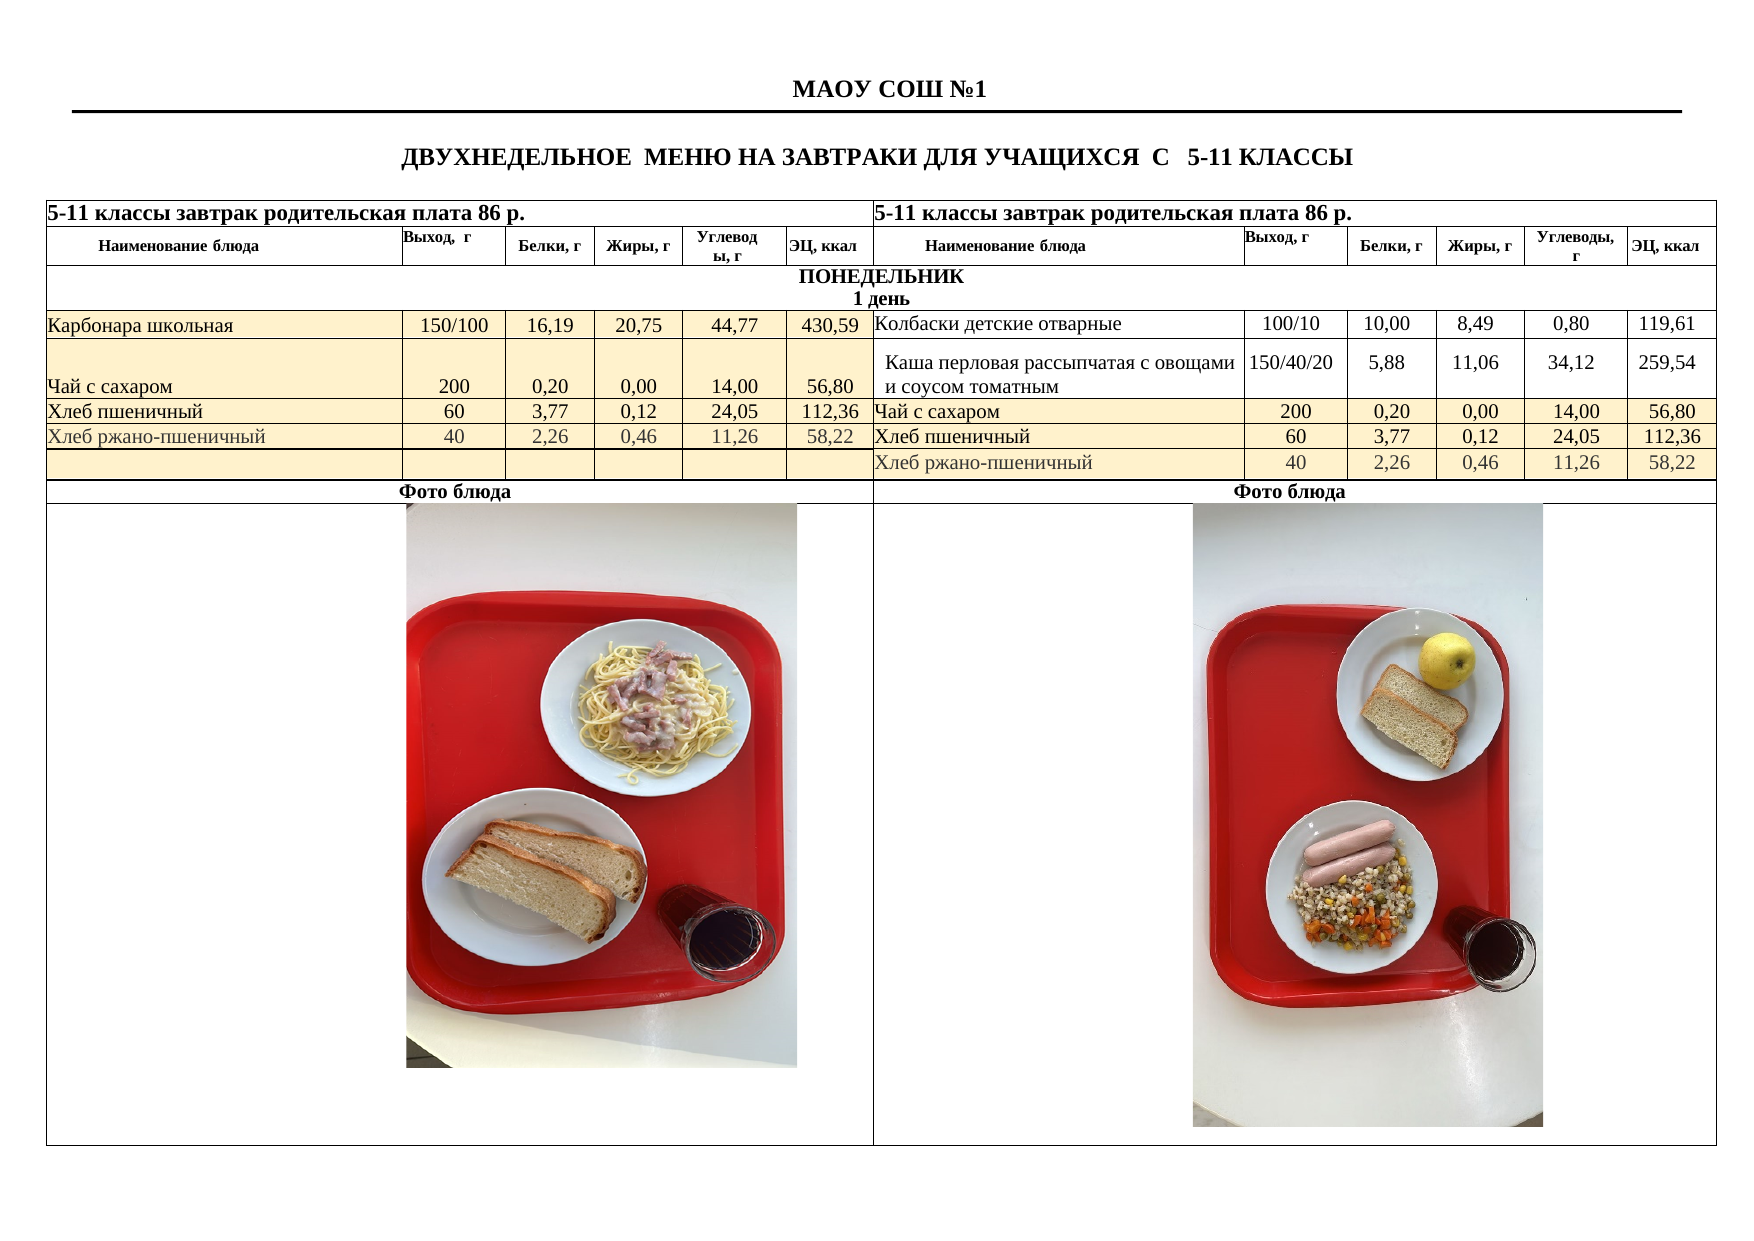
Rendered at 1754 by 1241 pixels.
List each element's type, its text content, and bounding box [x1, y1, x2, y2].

table_cell [403, 450, 505, 478]
table_cell 60 [403, 399, 505, 423]
table_cell 2,26 [506, 424, 594, 448]
table_cell Каша перловая рассыпчатая с овощами и соусом томатным [874, 339, 1244, 398]
table_cell 119,61 [1628, 311, 1716, 337]
table_cell 11,06 [1437, 339, 1524, 398]
table_cell Белки, г [506, 227, 594, 265]
table_cell Чай с сахаром [874, 399, 1244, 423]
table_cell 10,00 [1348, 311, 1436, 337]
picture [406, 503, 798, 1068]
table_cell 58,22 [787, 424, 873, 448]
table_cell Выход, г [1245, 227, 1347, 265]
table_cell 40 [403, 424, 505, 448]
table_cell 100/10 [1245, 311, 1347, 337]
table_cell 0,00 [595, 339, 682, 398]
table_cell 60 [1245, 424, 1347, 448]
table_cell 0,46 [1437, 449, 1524, 478]
text МАОУ СОШ №1 [33, 74, 1358, 103]
table_cell 58,22 [1628, 449, 1716, 478]
table_cell Наименование блюда [874, 227, 1244, 265]
table_cell 150/40/20 [1245, 339, 1347, 398]
table_cell Хлеб пшеничный [874, 424, 1244, 448]
table_cell 56,80 [1628, 399, 1716, 423]
table_cell 259,54 [1628, 339, 1716, 398]
text ДВУХНЕДЕЛЬНОЕ МЕНЮ НА ЗАВТРАКИ ДЛЯ УЧАЩИХСЯ С 5-11 КЛАССЫ [395, 142, 1359, 170]
table_cell 14,00 [683, 339, 786, 398]
table_cell 2,26 [1348, 449, 1436, 478]
table_cell Хлеб ржано-пшеничный [874, 449, 1244, 478]
table_cell [506, 450, 594, 478]
table_cell Выход, г [403, 227, 505, 265]
table_cell Фото блюда [47, 481, 873, 502]
table_cell Жиры, г [595, 227, 682, 265]
table_cell [595, 450, 682, 478]
table_cell 0,20 [506, 339, 594, 398]
table_cell 0,20 [1348, 399, 1436, 423]
table_cell [787, 450, 873, 478]
table_cell 3,77 [506, 399, 594, 423]
table_cell 200 [403, 339, 505, 398]
table_cell 112,36 [1628, 424, 1716, 448]
table_cell 0,12 [1437, 424, 1524, 448]
table_cell 0,12 [595, 399, 682, 423]
table_cell 14,00 [1525, 399, 1627, 423]
table_cell 0,46 [595, 424, 682, 448]
table_cell 34,12 [1525, 339, 1627, 398]
table_cell Хлеб ржано-пшеничный [47, 424, 402, 448]
table_cell 200 [1245, 399, 1347, 423]
table_cell [47, 504, 873, 1145]
table_cell 11,26 [1525, 449, 1627, 478]
table_cell 11,26 [683, 424, 786, 448]
table_cell 24,05 [683, 399, 786, 423]
table_cell [47, 450, 402, 478]
table_cell 0,80 [1525, 311, 1627, 337]
table_cell 430,59 [787, 311, 873, 337]
table_cell 5,88 [1348, 339, 1436, 398]
table_cell 40 [1245, 449, 1347, 478]
table_cell Углеводы, г [1525, 227, 1627, 265]
table_cell 150/100 [403, 311, 505, 337]
table_cell Углевод ы, г [683, 227, 786, 265]
table_cell ПОНЕДЕЛЬНИК1 день [47, 266, 1716, 310]
table_cell [683, 450, 786, 478]
table_cell Фото блюда [874, 481, 1716, 502]
table_cell 112,36 [787, 399, 873, 423]
table_cell 0,00 [1437, 399, 1524, 423]
table_cell ЭЦ, ккал [787, 227, 873, 265]
table_cell 56,80 [787, 339, 873, 398]
table_cell 20,75 [595, 311, 682, 337]
table_cell ЭЦ, ккал [1628, 227, 1716, 265]
table_cell Чай с сахаром [47, 339, 402, 398]
table_cell 24,05 [1525, 424, 1627, 448]
picture [1192, 503, 1544, 1127]
table_cell 16,19 [506, 311, 594, 337]
table_cell Колбаски детские отварные [874, 311, 1244, 337]
table_cell Наименование блюда [47, 227, 402, 265]
table_cell 8,49 [1437, 311, 1524, 337]
table_cell 3,77 [1348, 424, 1436, 448]
table_header 5-11 классы завтрак родительская плата 86 р. [47, 201, 873, 226]
table_cell Карбонара школьная [47, 311, 402, 337]
table_cell Хлеб пшеничный [47, 399, 402, 423]
table_header 5-11 классы завтрак родительская плата 86 р. [874, 201, 1716, 226]
table_cell [874, 504, 1716, 1145]
table_cell Жиры, г [1437, 227, 1524, 265]
table_cell Белки, г [1348, 227, 1436, 265]
table_cell 44,77 [683, 311, 786, 337]
